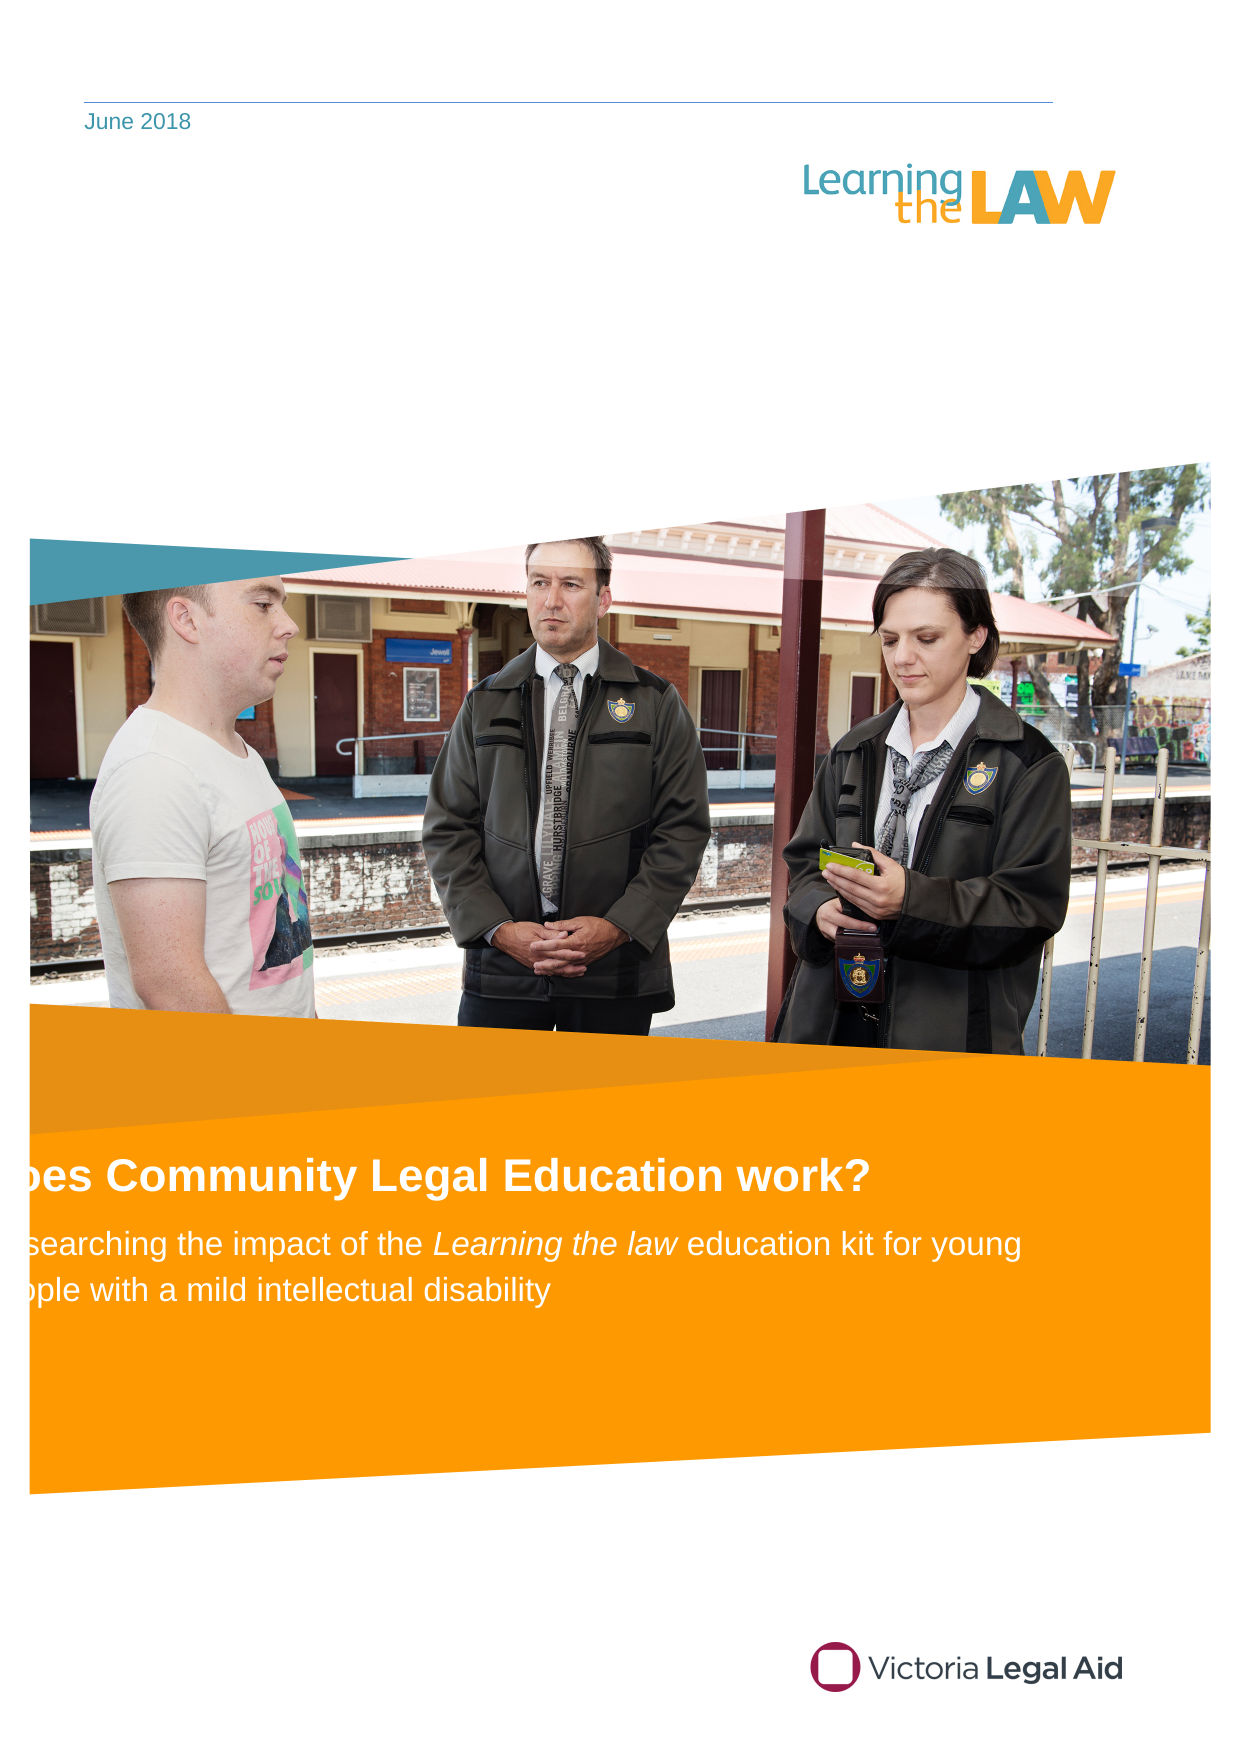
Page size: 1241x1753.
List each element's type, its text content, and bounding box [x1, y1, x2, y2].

text June 2018 [84, 103, 1053, 134]
text Researching the impact of the Learning the law education kit for young people with a mild intellectual disability [0, 1224, 1053, 1308]
text Does Community Legal Education work? [0, 1148, 1053, 1201]
picture [29, 24, 1211, 1721]
